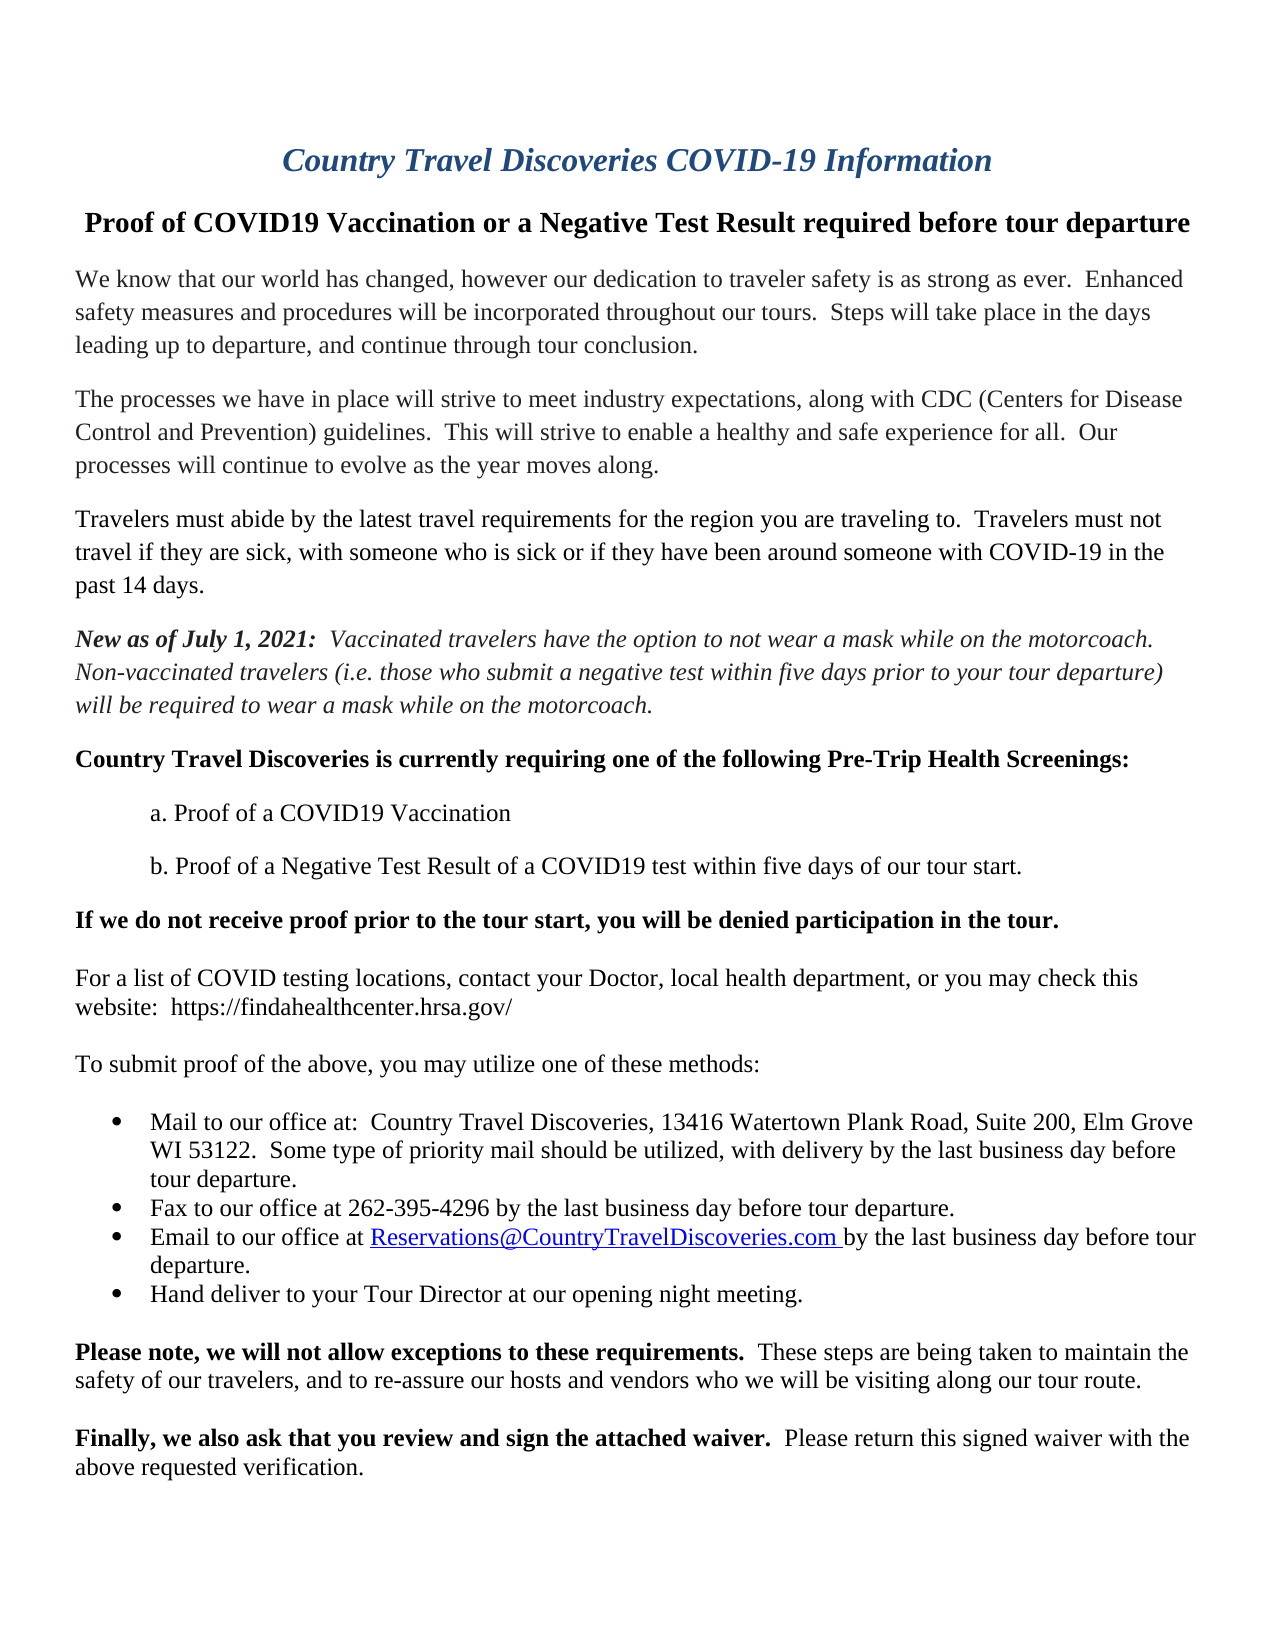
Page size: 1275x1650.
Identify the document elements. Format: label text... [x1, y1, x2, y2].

text Proof of COVID19 Vaccination or a Negative Test Result required before tour departure [75, 205, 1200, 238]
text Finally, we also ask that you review and sign the attached waiver. Please return this signed waiver with the above requested verification. [75, 1423, 1200, 1480]
text Travelers must abide by the latest travel requirements for the region you are traveling to. Travelers must not travel if they are sick, with someone who is sick or if they have been around someone with COVID-19 in the past 14 days. [75, 504, 1200, 599]
text If we do not receive proof prior to the tour start, you will be denied participation in the tour. [75, 905, 1200, 934]
text a. Proof of a COVID19 Vaccination [75, 798, 1200, 826]
text For a list of COVID testing locations, contact your Doctor, local health department, or you may check this website: https://findahealthcenter.hrsa.gov/ [75, 963, 1200, 1020]
list Mail to our office at: Country Travel Discoveries, 13416 Watertown Plank Road, Suite 200, Elm Grove WI 53122. Some type of priority mail should be utilized, with delivery by the last business day before tour departure. [112, 1107, 1200, 1193]
list Fax to our office at 262-395-4296 by the last business day before tour departure. [112, 1193, 1200, 1222]
text We know that our world has changed, however our dedication to traveler safety is as strong as ever. Enhanced safety measures and procedures will be incorporated throughout our tours. Steps will take place in the days leading up to departure, and continue through tour conclusion. [75, 264, 1200, 359]
list Hand deliver to your Tour Director at our opening night meeting. [112, 1279, 1200, 1308]
text Please note, we will not allow exceptions to these requirements. These steps are being taken to maintain the safety of our travelers, and to re-assure our hosts and vendors who we will be visiting along our tour route. [75, 1337, 1200, 1394]
text The processes we have in place will strive to meet industry expectations, along with CDC (Centers for Disease Control and Prevention) guidelines. This will strive to enable a healthy and safe experience for all. Our processes will continue to evolve as the year moves along. [75, 384, 1200, 479]
text Country Travel Discoveries COVID-19 Information [75, 140, 1200, 178]
list Email to our office at Reservations@CountryTravelDiscoveries.com by the last business day before tour departure. [112, 1222, 1200, 1279]
text To submit proof of the above, you may utilize one of these methods: [75, 1049, 1200, 1078]
text Country Travel Discoveries is currently requiring one of the following Pre-Trip Health Screenings: [75, 744, 1200, 772]
text New as of July 1, 2021: Vaccinated travelers have the option to not wear a mask while on the motorcoach. Non-vaccinated travelers (i.e. those who submit a negative test within five days prior to your tour departure) will be required to wear a mask while on the motorcoach. [75, 624, 1200, 719]
text b. Proof of a Negative Test Result of a COVID19 test within five days of our tour start. [75, 851, 1200, 880]
